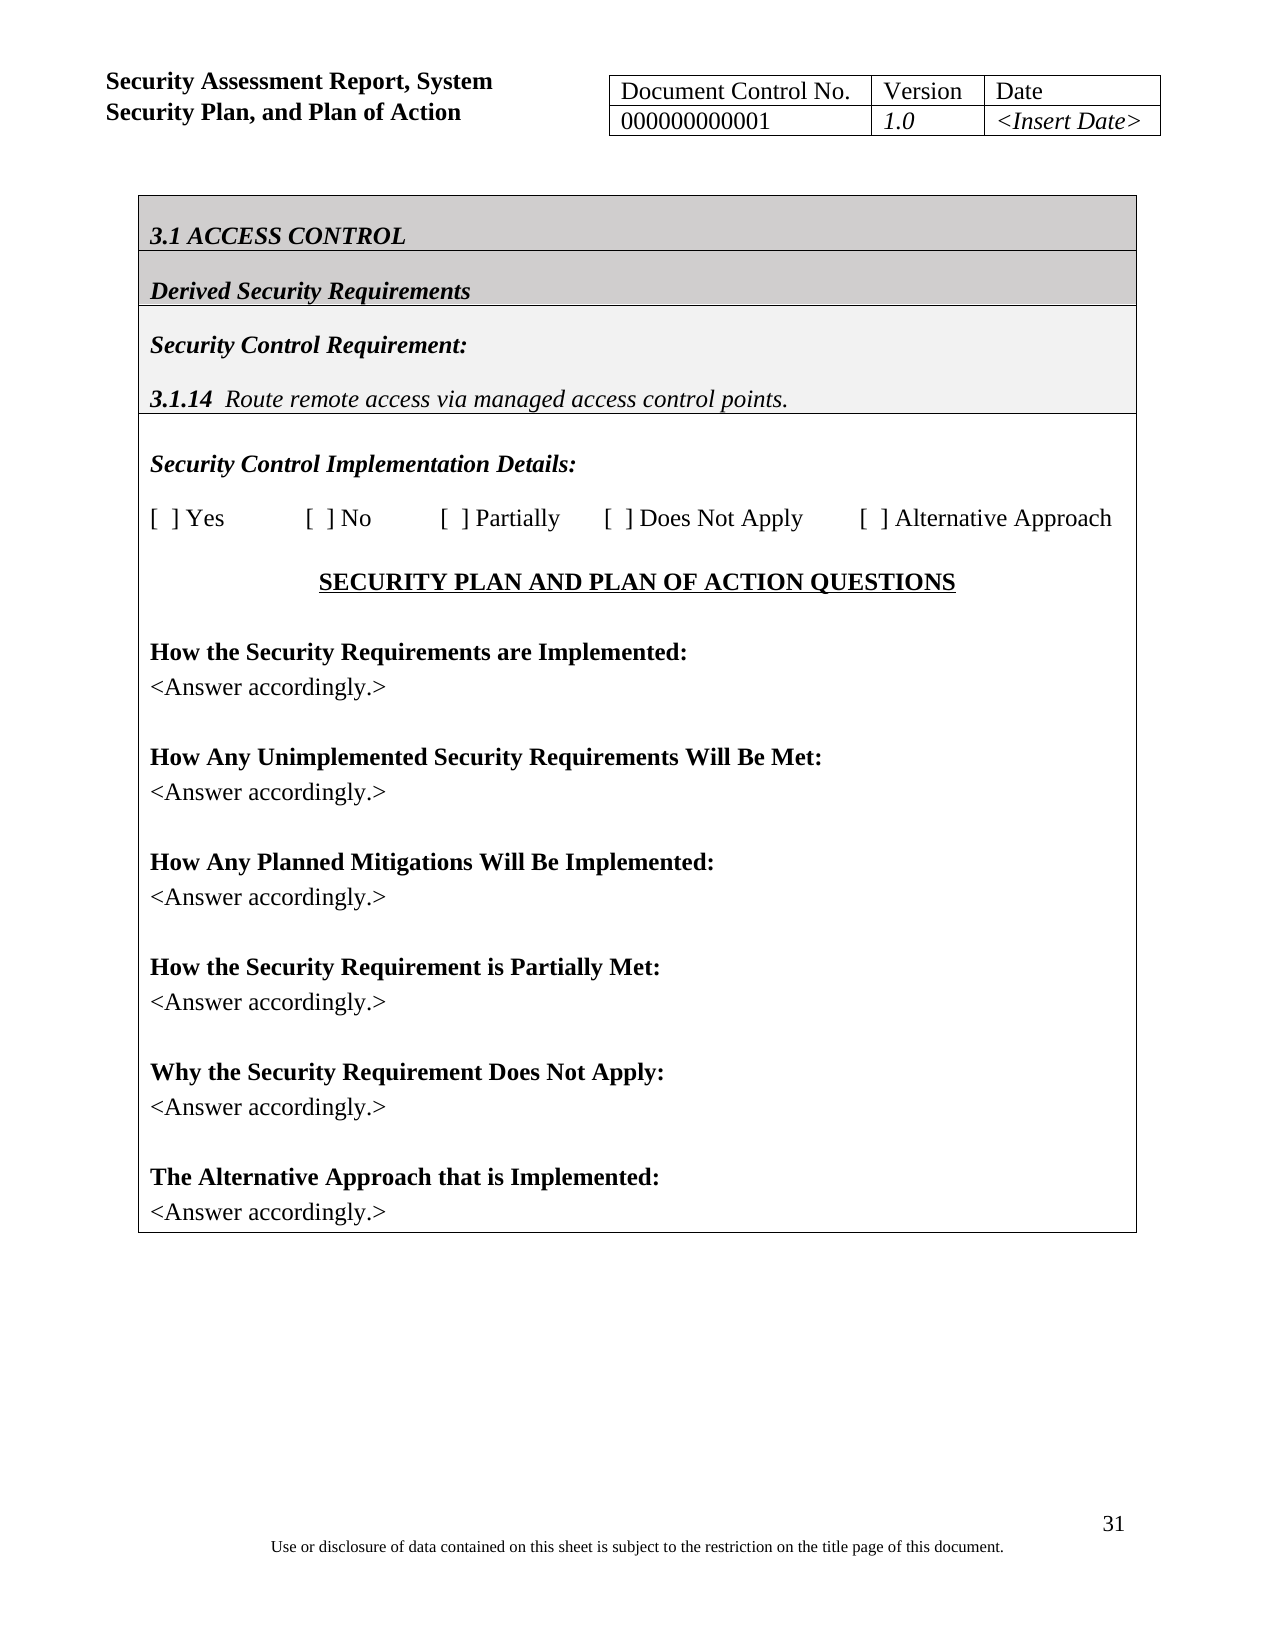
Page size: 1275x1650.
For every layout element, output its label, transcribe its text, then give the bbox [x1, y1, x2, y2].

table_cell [139, 414, 1136, 1232]
table_header 3.1 ACCESS CONTROL [139, 196, 1136, 250]
table_cell Derived Security Requirements [139, 251, 1136, 304]
table_cell Security Control Requirement: 3.1.14 Route remote access via managed access control points. [139, 306, 1136, 413]
